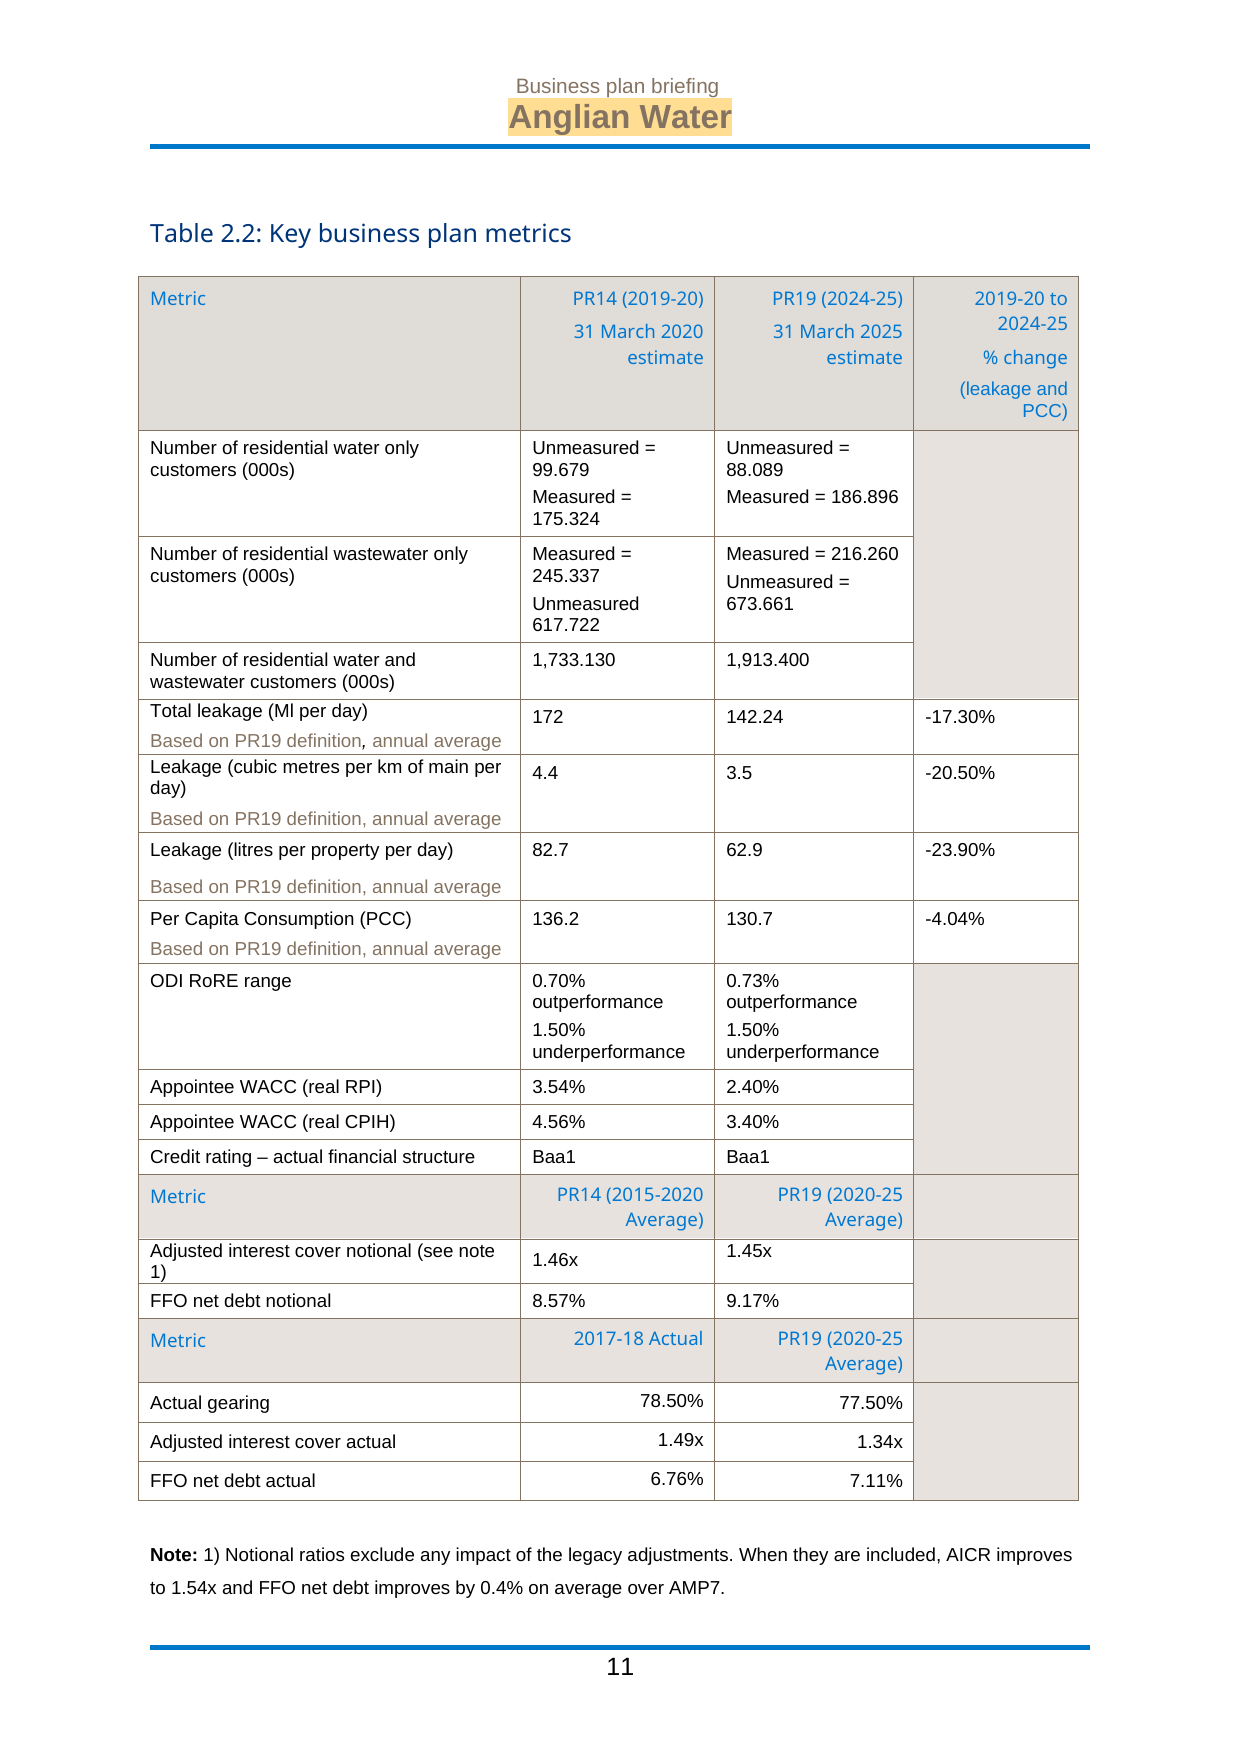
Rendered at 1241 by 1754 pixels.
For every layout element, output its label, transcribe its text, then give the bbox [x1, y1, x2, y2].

table_cell Number of residential water only customers (000s) [139, 431, 520, 536]
table_cell 130.7 [715, 901, 913, 962]
table_cell 136.2 [521, 901, 714, 962]
table_cell 1.45x [715, 1240, 913, 1283]
table_cell Total leakage (Ml per day) Based on PR19 definition, annual average [139, 700, 520, 754]
table_header PR14 (2019-20) 31 March 2020 estimate [521, 277, 714, 430]
table_cell 4.4 [521, 755, 714, 832]
table_cell [914, 1240, 1078, 1318]
table_cell Baa1 [521, 1140, 714, 1174]
table_cell PR19 (2020-25 Average) [715, 1175, 913, 1238]
table_cell [914, 1319, 1078, 1382]
table_cell 6.76% [521, 1462, 714, 1500]
table_cell Baa1 [715, 1140, 913, 1174]
table_cell Adjusted interest cover notional (see note 1) [139, 1240, 520, 1283]
table_cell PR14 (2015-2020 Average) [521, 1175, 714, 1238]
table_header PR19 (2024-25) 31 March 2025 estimate [715, 277, 913, 430]
table_cell Measured = 216.260 Unmeasured = 673.661 [715, 537, 913, 642]
table_cell Appointee WACC (real CPIH) [139, 1105, 520, 1139]
table_cell -20.50% [914, 755, 1078, 832]
table_header 2019-20 to 2024-25 % change (leakage and PCC) [914, 277, 1078, 430]
table_cell Metric [139, 1319, 520, 1382]
table_cell 9.17% [715, 1284, 913, 1318]
table_cell 2.40% [715, 1070, 913, 1104]
table_cell Appointee WACC (real RPI) [139, 1070, 520, 1104]
table_cell 1.34x [715, 1423, 913, 1461]
table_cell FFO net debt notional [139, 1284, 520, 1318]
table_cell 78.50% [521, 1383, 714, 1422]
table_cell Unmeasured = 99.679 Measured = 175.324 [521, 431, 714, 536]
table_cell 8.57% [521, 1284, 714, 1318]
table_cell [914, 431, 1078, 698]
table_cell 62.9 [715, 833, 913, 900]
table_cell Adjusted interest cover actual [139, 1423, 520, 1461]
table_cell Metric [139, 1175, 520, 1238]
table_cell 77.50% [715, 1383, 913, 1422]
table_cell 1.46x [521, 1240, 714, 1283]
table_cell Actual gearing [139, 1383, 520, 1422]
table_cell [914, 1383, 1078, 1500]
table_cell 4.56% [521, 1105, 714, 1139]
table_cell Leakage (litres per property per day) Based on PR19 definition, annual average [139, 833, 520, 900]
table_cell Leakage (cubic metres per km of main per day) Based on PR19 definition, annual average [139, 755, 520, 832]
table_cell 0.70% outperformance 1.50% underperformance [521, 964, 714, 1068]
table_cell PR19 (2020-25 Average) [715, 1319, 913, 1382]
table_cell ODI RoRE range [139, 964, 520, 1068]
table_cell 1.49x [521, 1423, 714, 1461]
table_cell -23.90% [914, 833, 1078, 900]
text Table 2.2: Key business plan metrics [150, 216, 1090, 250]
table_cell 3.54% [521, 1070, 714, 1104]
table_cell Credit rating – actual financial structure [139, 1140, 520, 1174]
text Note: 1) Notional ratios exclude any impact of the legacy adjustments. When they are included, AICR improves to 1.54x and FFO net debt improves by 0.4% on average over AMP7. [150, 1534, 1090, 1601]
table_cell 7.11% [715, 1462, 913, 1500]
table_cell -17.30% [914, 700, 1078, 754]
table_cell Number of residential water and wastewater customers (000s) [139, 643, 520, 698]
table_cell [914, 1175, 1078, 1238]
table_cell FFO net debt actual [139, 1462, 520, 1500]
table_cell Number of residential wastewater only customers (000s) [139, 537, 520, 642]
table_cell 3.40% [715, 1105, 913, 1139]
table_cell 1,913.400 [715, 643, 913, 698]
table_cell -4.04% [914, 901, 1078, 962]
table_cell Measured = 245.337 Unmeasured 617.722 [521, 537, 714, 642]
table_cell 142.24 [715, 700, 913, 754]
table_cell Unmeasured = 88.089 Measured = 186.896 [715, 431, 913, 536]
table_header Metric [139, 277, 520, 430]
table_cell 172 [521, 700, 714, 754]
table_cell 82.7 [521, 833, 714, 900]
table_cell 2017-18 Actual [521, 1319, 714, 1382]
table_cell [914, 964, 1078, 1174]
table_cell 0.73% outperformance 1.50% underperformance [715, 964, 913, 1068]
table_cell Per Capita Consumption (PCC) Based on PR19 definition, annual average [139, 901, 520, 962]
table_cell 1,733.130 [521, 643, 714, 698]
table_cell 3.5 [715, 755, 913, 832]
